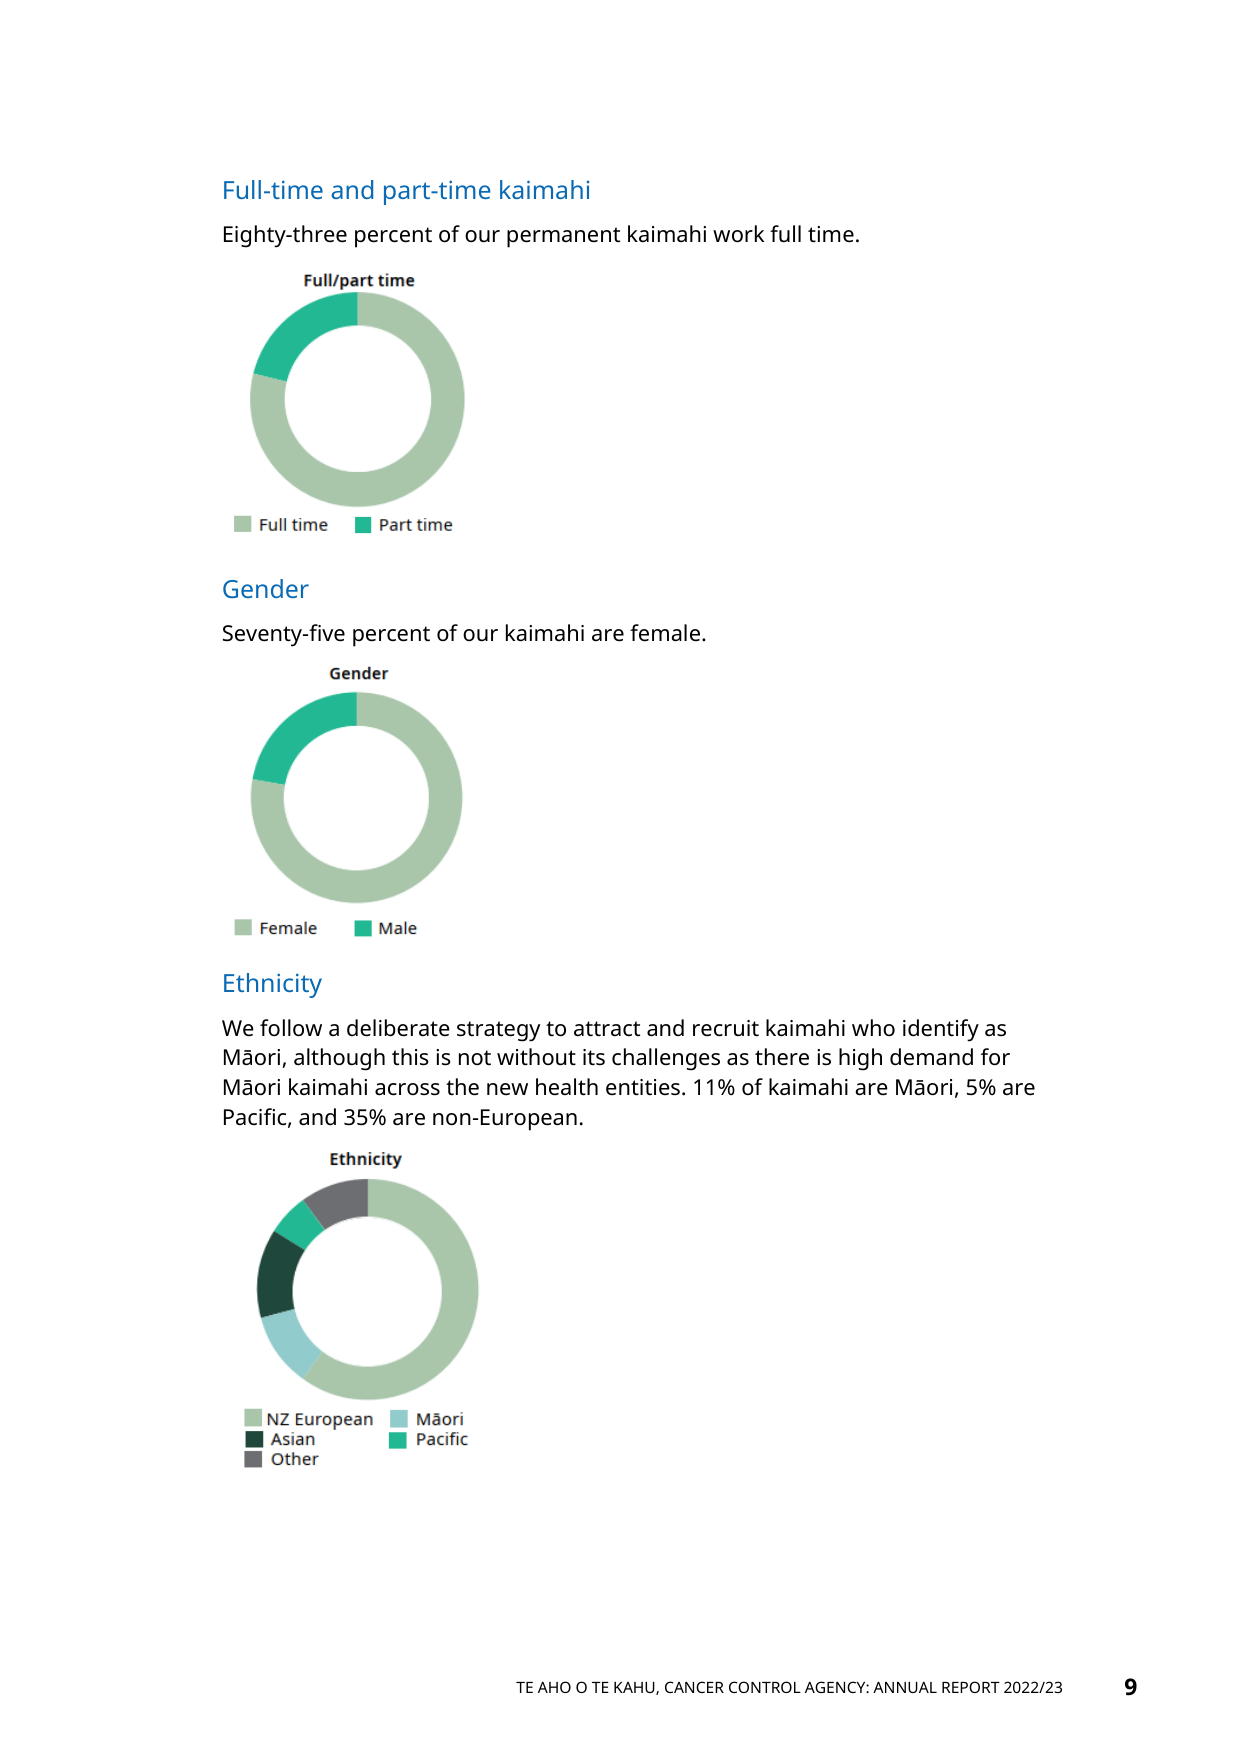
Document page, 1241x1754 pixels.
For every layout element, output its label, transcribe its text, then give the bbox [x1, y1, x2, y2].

picture [221, 660, 486, 941]
text Seventy-five percent of our kaimahi are female. [222, 618, 1063, 648]
subtitle Ethnicity [222, 966, 1063, 1000]
subtitle Full-time and part-time kaimahi [222, 173, 1063, 207]
subtitle Gender [222, 572, 1063, 606]
text We follow a deliberate strategy to attract and recruit kaimahi who identify as Māori, although this is not without its challenges as there is high demand for Māori kaimahi across the new health entities. 11% of kaimahi are Māori, 5% are Pacific, and 35% are non-European. [222, 1012, 1063, 1132]
picture [221, 1144, 510, 1471]
picture [221, 261, 498, 547]
text Eighty-three percent of our permanent kaimahi work full time. [222, 219, 1063, 249]
